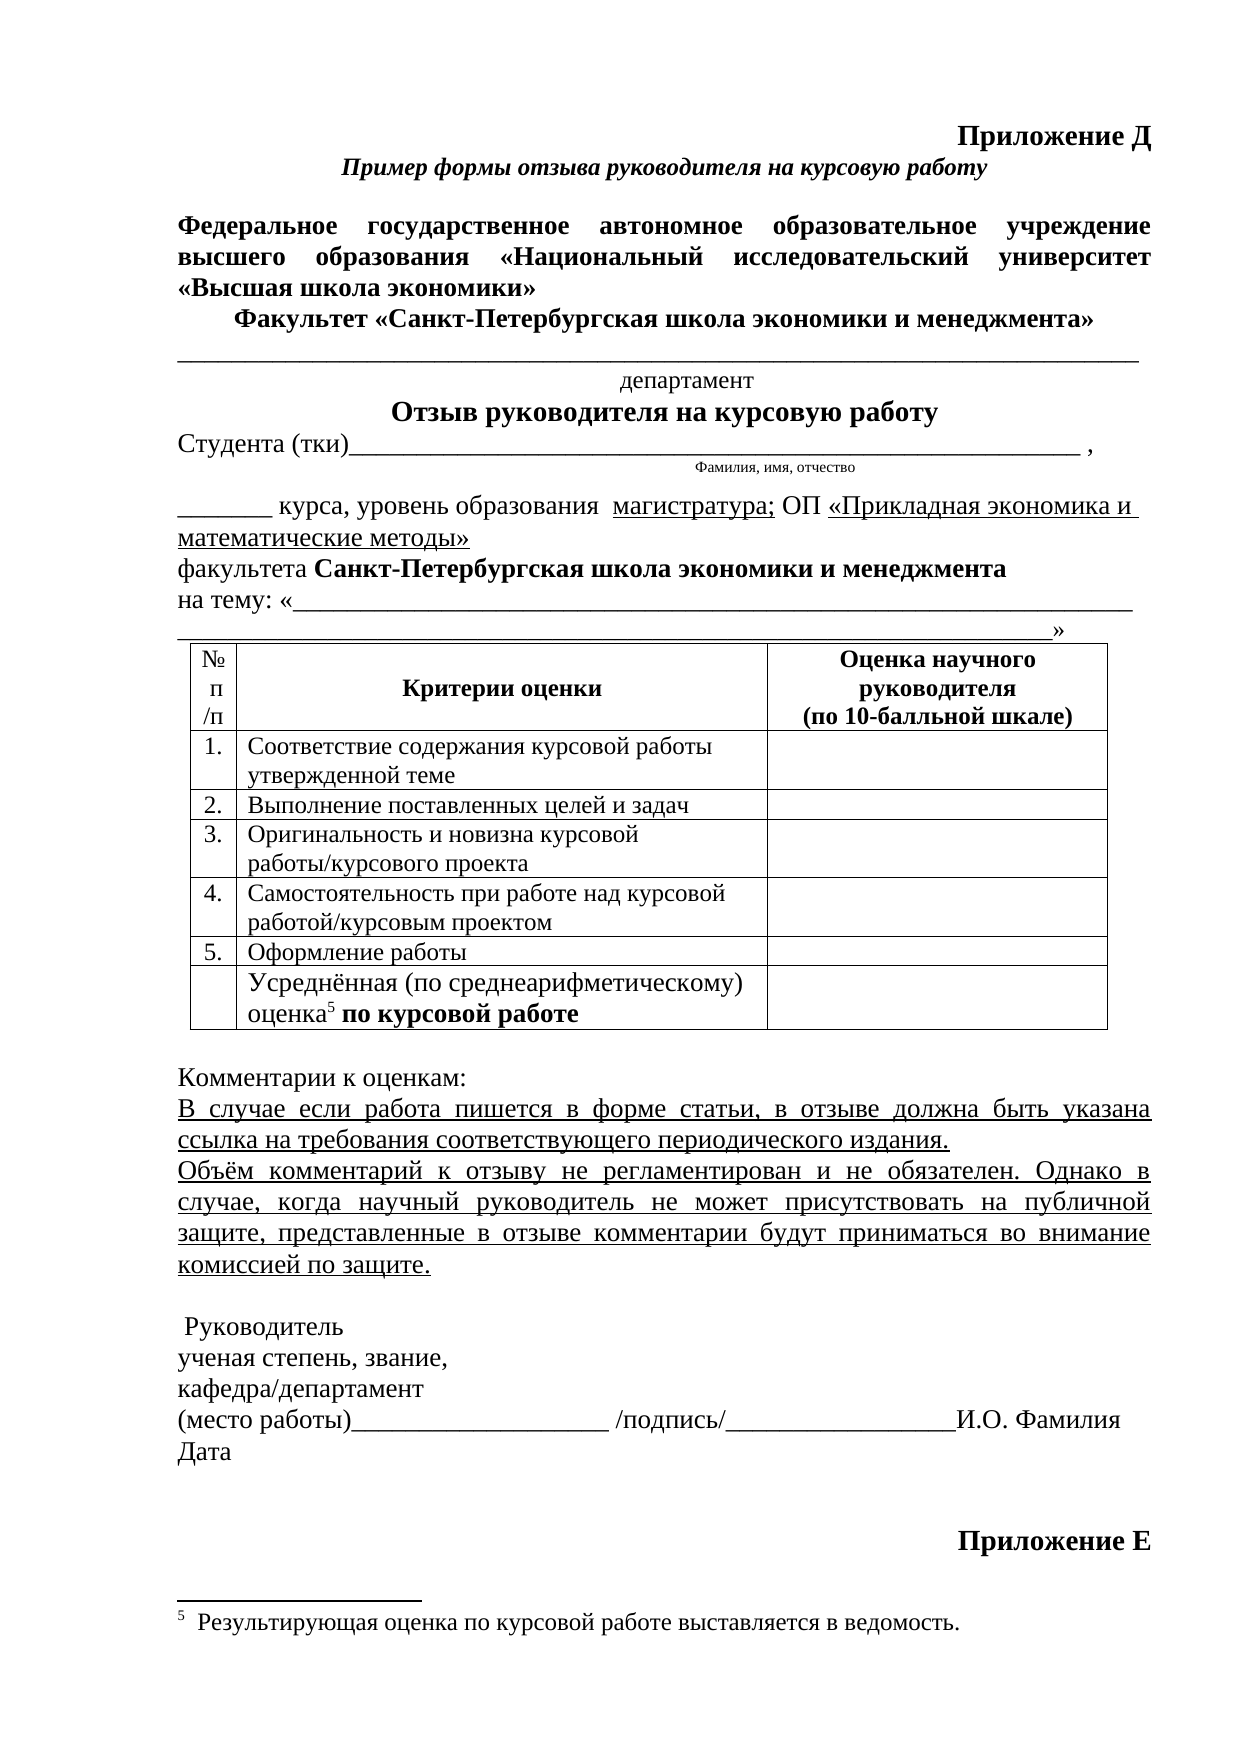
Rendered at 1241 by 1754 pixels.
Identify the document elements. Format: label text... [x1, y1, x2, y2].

table_cell [768, 937, 1107, 965]
table_cell 3. [191, 820, 236, 877]
table_cell 1. [191, 731, 236, 789]
text _______________________________________________________________________ [177, 334, 1152, 365]
table_header Оценка научного руководителя (по 10-балльной шкале) [768, 644, 1107, 730]
subtitle Приложение Д [177, 118, 1152, 152]
text факультета Санкт-Петербургская школа экономики и менеджмента [177, 552, 1152, 583]
text ______________________________________________________________________» [177, 614, 1152, 643]
text на тему: «______________________________________________________________ [177, 583, 1152, 614]
text _______ курса, уровень образования магистратура; ОП «Прикладная экономика и математические методы» [177, 489, 1152, 552]
table_cell [768, 790, 1107, 818]
table_cell Самостоятельность при работе над курсовой работой/курсовым проектом [237, 878, 767, 936]
text Студента (тки)______________________________________________________ , [177, 427, 1152, 458]
text Руководитель [177, 1310, 1152, 1341]
table_cell [768, 878, 1107, 936]
text В случае если работа пишется в форме статьи, в отзыве должна быть указана ссылка на требования соответствующего периодического издания. [177, 1120, 1152, 1154]
subtitle Приложение Е [177, 1523, 1152, 1557]
text Дата [177, 1434, 1152, 1466]
text ученая степень, звание, [177, 1341, 1152, 1372]
text департамент [546, 365, 1152, 394]
table_header № п/п [191, 644, 236, 730]
text Комментарии к оценкам: [177, 1061, 1152, 1092]
table_cell Выполнение поставленных целей и задач [237, 790, 767, 818]
table_cell 5. [191, 937, 236, 965]
text Факультет «Санкт-Петербургская школа экономики и менеджмента» [177, 303, 1152, 334]
text (место работы)___________________ /подпись/_________________И.О. Фамилия [177, 1403, 1152, 1434]
table_cell Оформление работы [237, 937, 767, 965]
text В случае если работа пишется в форме статьи, в отзыве должна быть указана ссылка на требования соответствующего периодического издания. [177, 1092, 1152, 1119]
table_cell Усреднённая (по среднеарифметическому) оценка по курсовой работе [237, 966, 767, 1029]
text Объём комментарий к отзыву не регламентирован и не обязателен. Однако в случае, когда научный руководитель не может присутствовать на публичной защите, представленные в отзыве комментарии будут приниматься во внимание комиссией по защите. [177, 1154, 1152, 1213]
table_cell 4. [191, 878, 236, 936]
table_cell [768, 966, 1107, 1029]
table_header Критерии оценки [237, 644, 767, 730]
table_cell [768, 820, 1107, 877]
text кафедра/департамент [177, 1372, 1152, 1403]
table_cell Оригинальность и новизна курсовой работы/курсового проекта [237, 820, 767, 877]
table_cell 2. [191, 790, 236, 818]
text Объём комментарий к отзыву не регламентирован и не обязателен. Однако в случае, когда научный руководитель не может присутствовать на публичной защите, представленные в отзыве комментарии будут приниматься во внимание комиссией по защите. [177, 1214, 1152, 1279]
text Пример формы отзыва руководителя на курсовую работу [177, 152, 1152, 180]
subtitle Федеральное государственное автономное образовательное учреждение высшего образования «Национальный исследовательский университет «Высшая школа экономики» [523, 271, 1152, 303]
subtitle Федеральное государственное автономное образовательное учреждение высшего образования «Национальный исследовательский университет «Высшая школа экономики» [177, 209, 1152, 271]
table_cell [191, 966, 236, 1029]
text Фамилия, имя, отчество [325, 458, 1152, 489]
subtitle Отзыв руководителя на курсовую работу [177, 394, 1152, 427]
table_cell Соответствие содержания курсовой работы утвержденной теме [237, 731, 767, 789]
table_cell [768, 731, 1107, 789]
